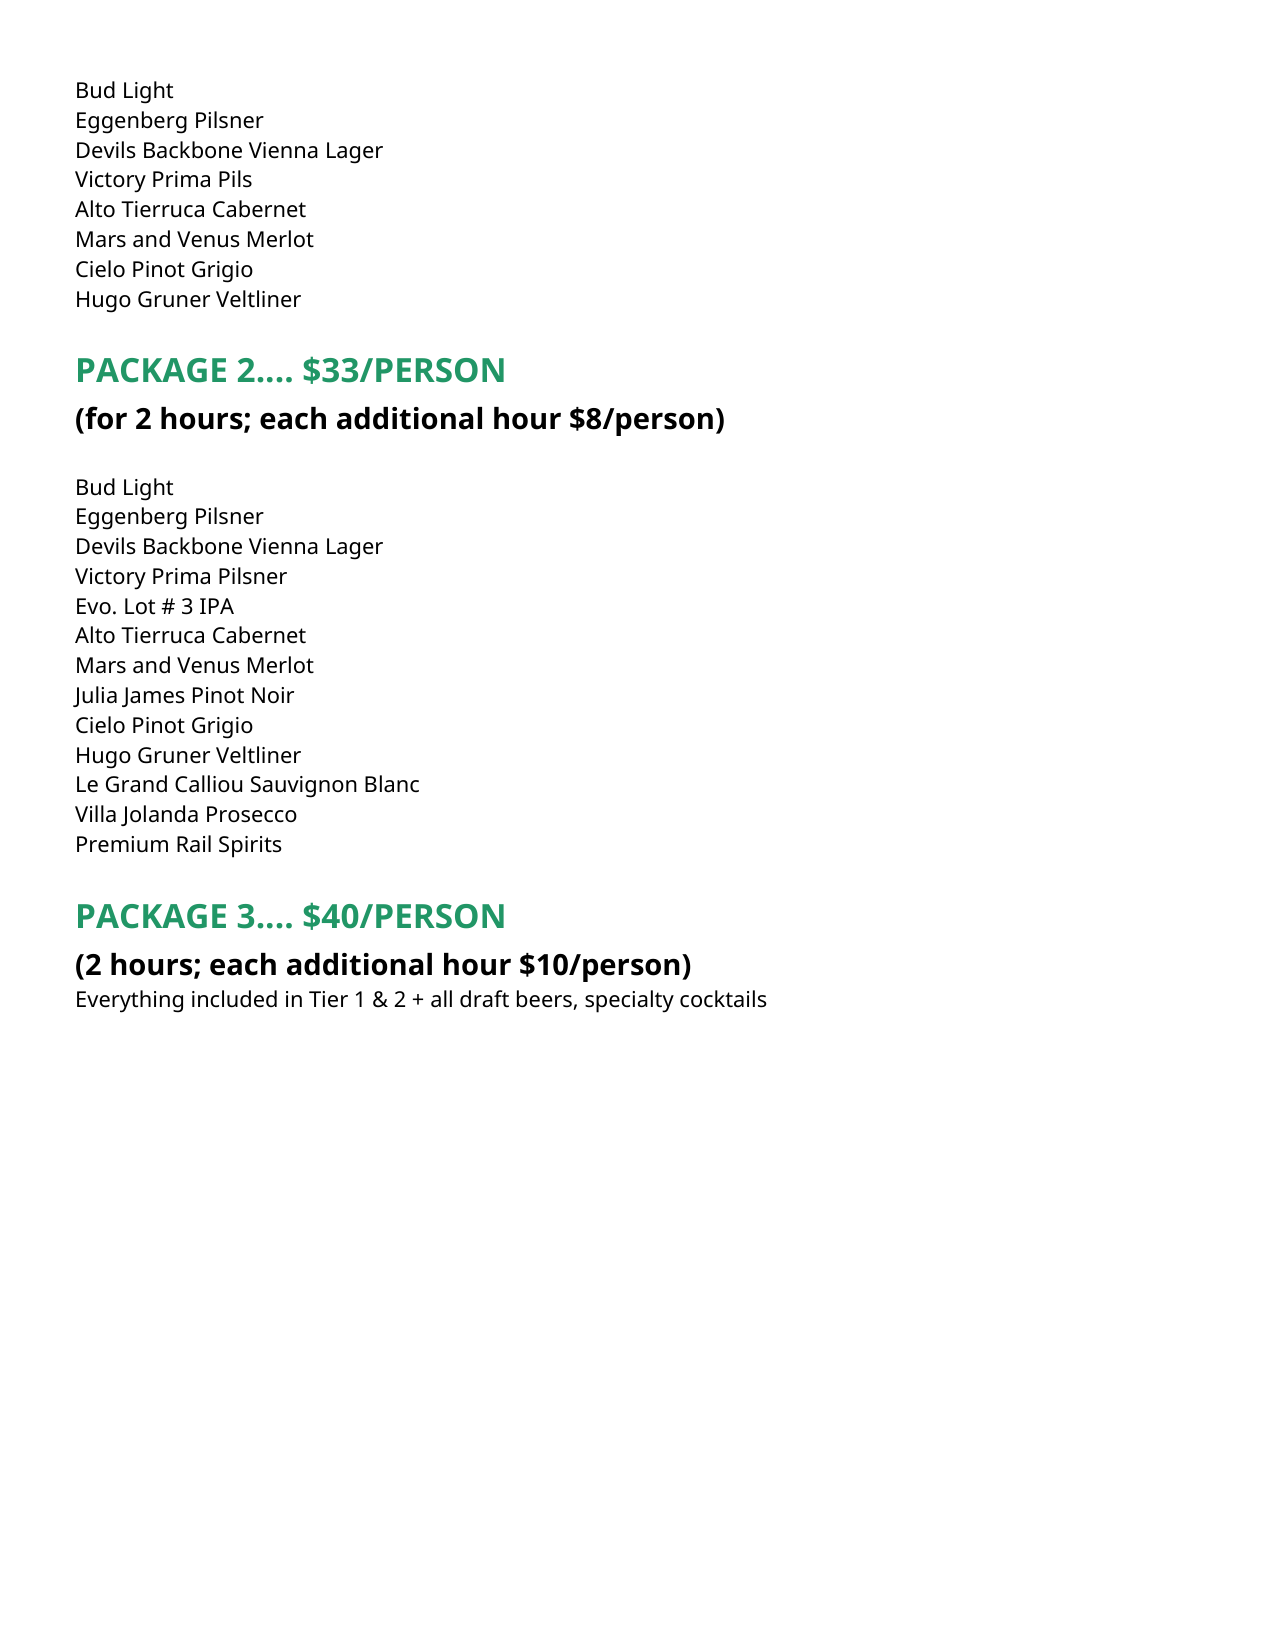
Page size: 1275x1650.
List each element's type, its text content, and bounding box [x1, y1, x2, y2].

text Hugo Gruner Veltliner [75, 283, 1200, 313]
text Victory Prima Pilsner [75, 561, 1200, 591]
text Alto Tierruca Cabernet [75, 194, 1200, 224]
text Cielo Pinot Grigio [75, 710, 1200, 740]
text Bud Light Eggenberg Pilsner [75, 75, 1200, 134]
text Devils Backbone Vienna Lager [75, 531, 1200, 561]
text (2 hours; each additional hour $10/person) [75, 944, 1200, 983]
text Everything included in Tier 1 & 2 + all draft beers, specialty cocktails [75, 983, 1200, 1042]
text Victory Prima Pils [75, 164, 1200, 194]
text Julia James Pinot Noir [75, 680, 1200, 710]
text Cielo Pinot Grigio [75, 254, 1200, 283]
text Devils Backbone Vienna Lager [75, 134, 1200, 164]
text Hugo Gruner Veltliner Le Grand Calliou Sauvignon Blanc Villa Jolanda Prosecco [75, 740, 1200, 829]
text PACKAGE 2.... $33/PERSON [75, 347, 1200, 392]
text Mars and Venus Merlot [75, 650, 1200, 680]
text (for 2 hours; each additional hour $8/person) [75, 398, 1200, 438]
text Mars and Venus Merlot [75, 224, 1200, 254]
text Bud Light [75, 472, 1200, 501]
text PACKAGE 3.... $40/PERSON [75, 892, 1200, 938]
text Evo. Lot # 3 IPA Alto Tierruca Cabernet [75, 591, 1200, 650]
text Premium Rail Spirits [75, 829, 1200, 859]
text Eggenberg Pilsner [75, 501, 1200, 531]
